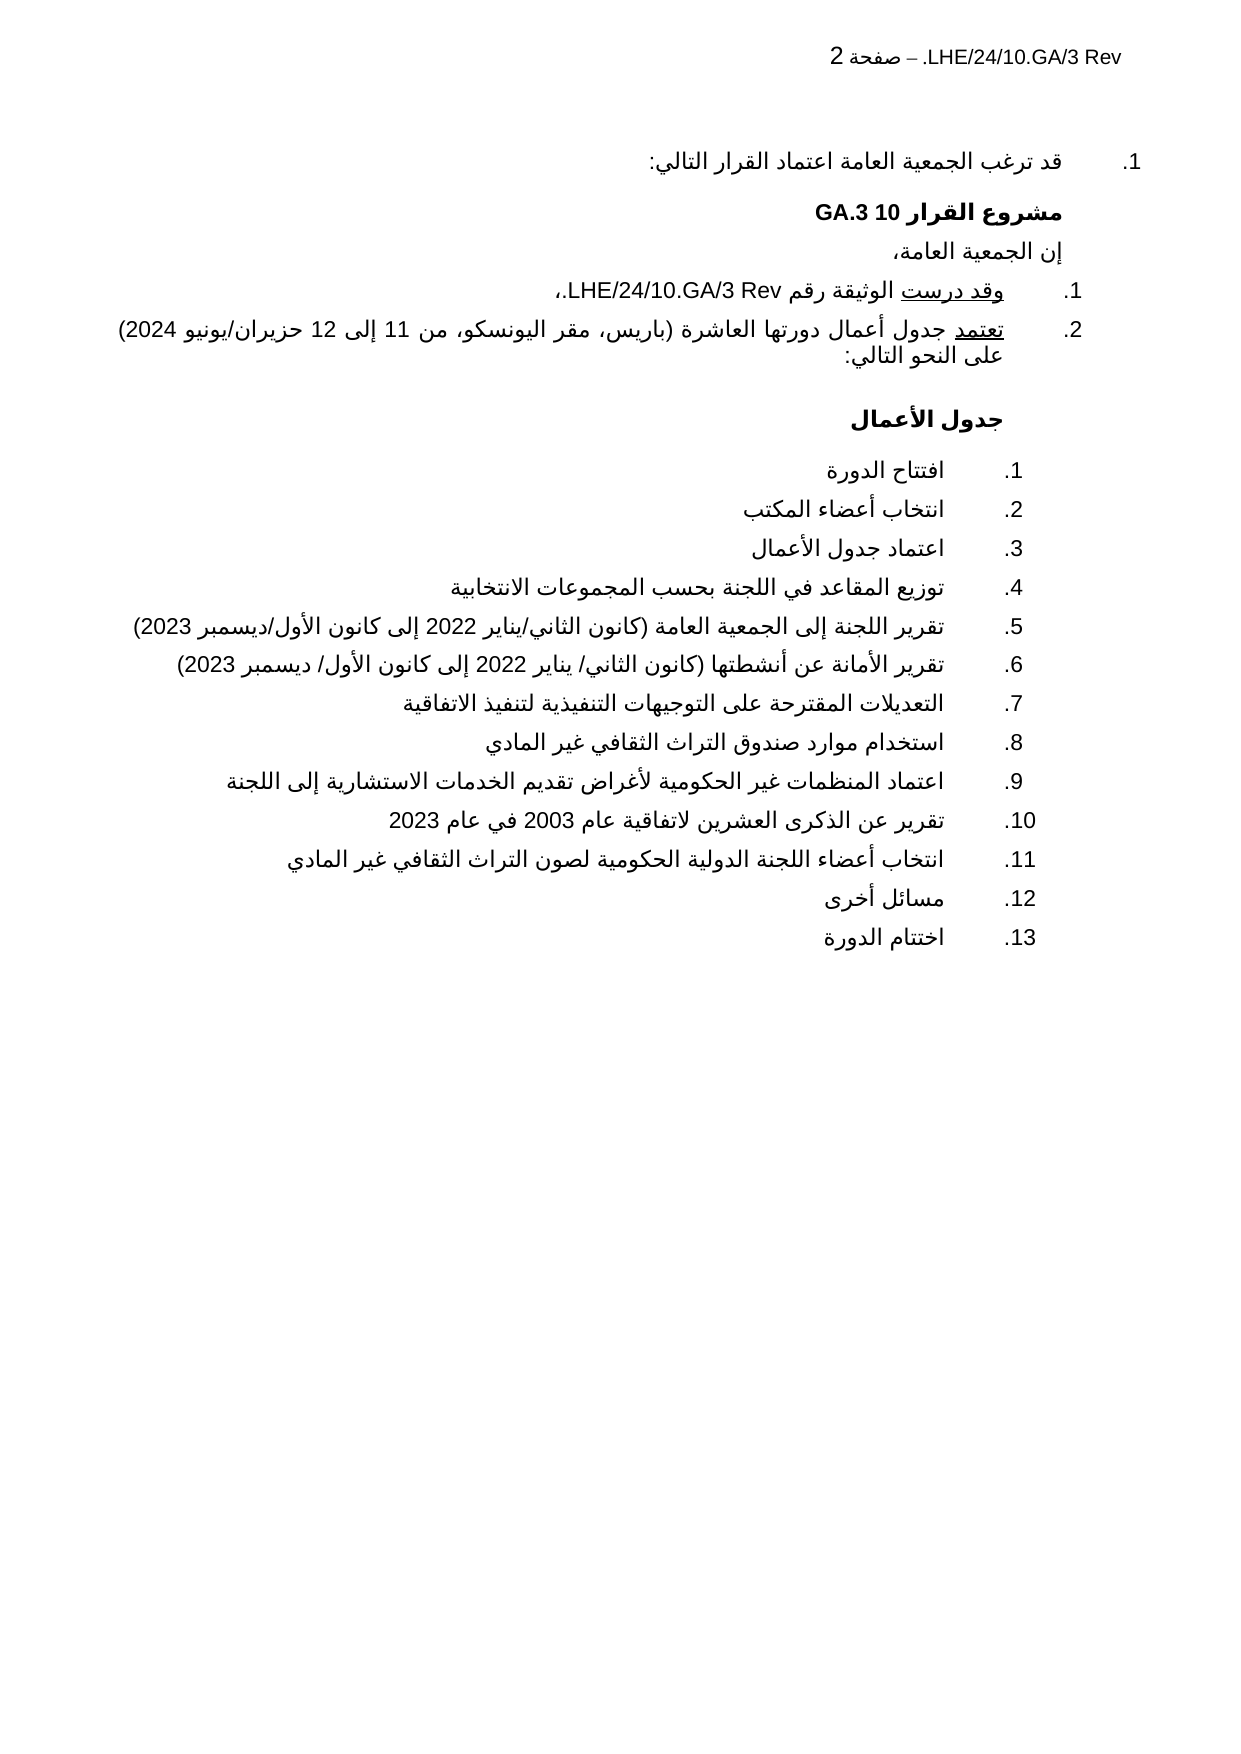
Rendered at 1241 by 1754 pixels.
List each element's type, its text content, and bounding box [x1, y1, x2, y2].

list انتخاب أعضاء اللجنة الدولية الحكومية لصون التراث الثقافي غير المادي [118, 846, 1004, 872]
list وقد درست الوثيقة رقم LHE/24/10.GA/3 Rev.، [118, 277, 1063, 303]
list استخدام موارد صندوق التراث الثقافي غير المادي [118, 729, 1004, 756]
list توزيع المقاعد في اللجنة بحسب المجموعات الانتخابية [118, 574, 1004, 600]
list اختتام الدورة [118, 923, 1004, 950]
list مسائل أخرى [118, 884, 1004, 911]
list اعتماد المنظمات غير الحكومية لأغراض تقديم الخدمات الاستشارية إلى اللجنة [118, 768, 1004, 794]
list انتخاب أعضاء المكتب [118, 496, 1004, 522]
list افتتاح الدورة [118, 457, 1004, 483]
list تقرير الأمانة عن أنشطتها (كانون الثاني/ يناير 2022 إلى كانون الأول/ ديسمبر 2023) [118, 651, 1004, 678]
list اعتماد جدول الأعمال [118, 535, 1004, 561]
list التعديلات المقترحة على التوجيهات التنفيذية لتنفيذ الاتفاقية [118, 690, 1004, 717]
list تقرير اللجنة إلى الجمعية العامة (كانون الثاني/يناير 2022 إلى كانون الأول/ديسمبر 2023) [118, 613, 1004, 639]
text جدول الأعمال [118, 406, 1004, 432]
list تقرير عن الذكرى العشرين لاتفاقية عام 2003 في عام 2023 [118, 807, 1004, 833]
list تعتمد جدول أعمال دورتها العاشرة (باريس، مقر اليونسكو، من 11 إلى 12 حزيران/يونيو 2024) على النحو التالي: [118, 316, 1063, 368]
text قد ترغب الجمعية العامة اعتماد القرار التالي: [118, 148, 1122, 174]
text إن الجمعية العامة، [118, 238, 1063, 264]
title مشروع القرار GA.3 10 [118, 199, 1063, 225]
